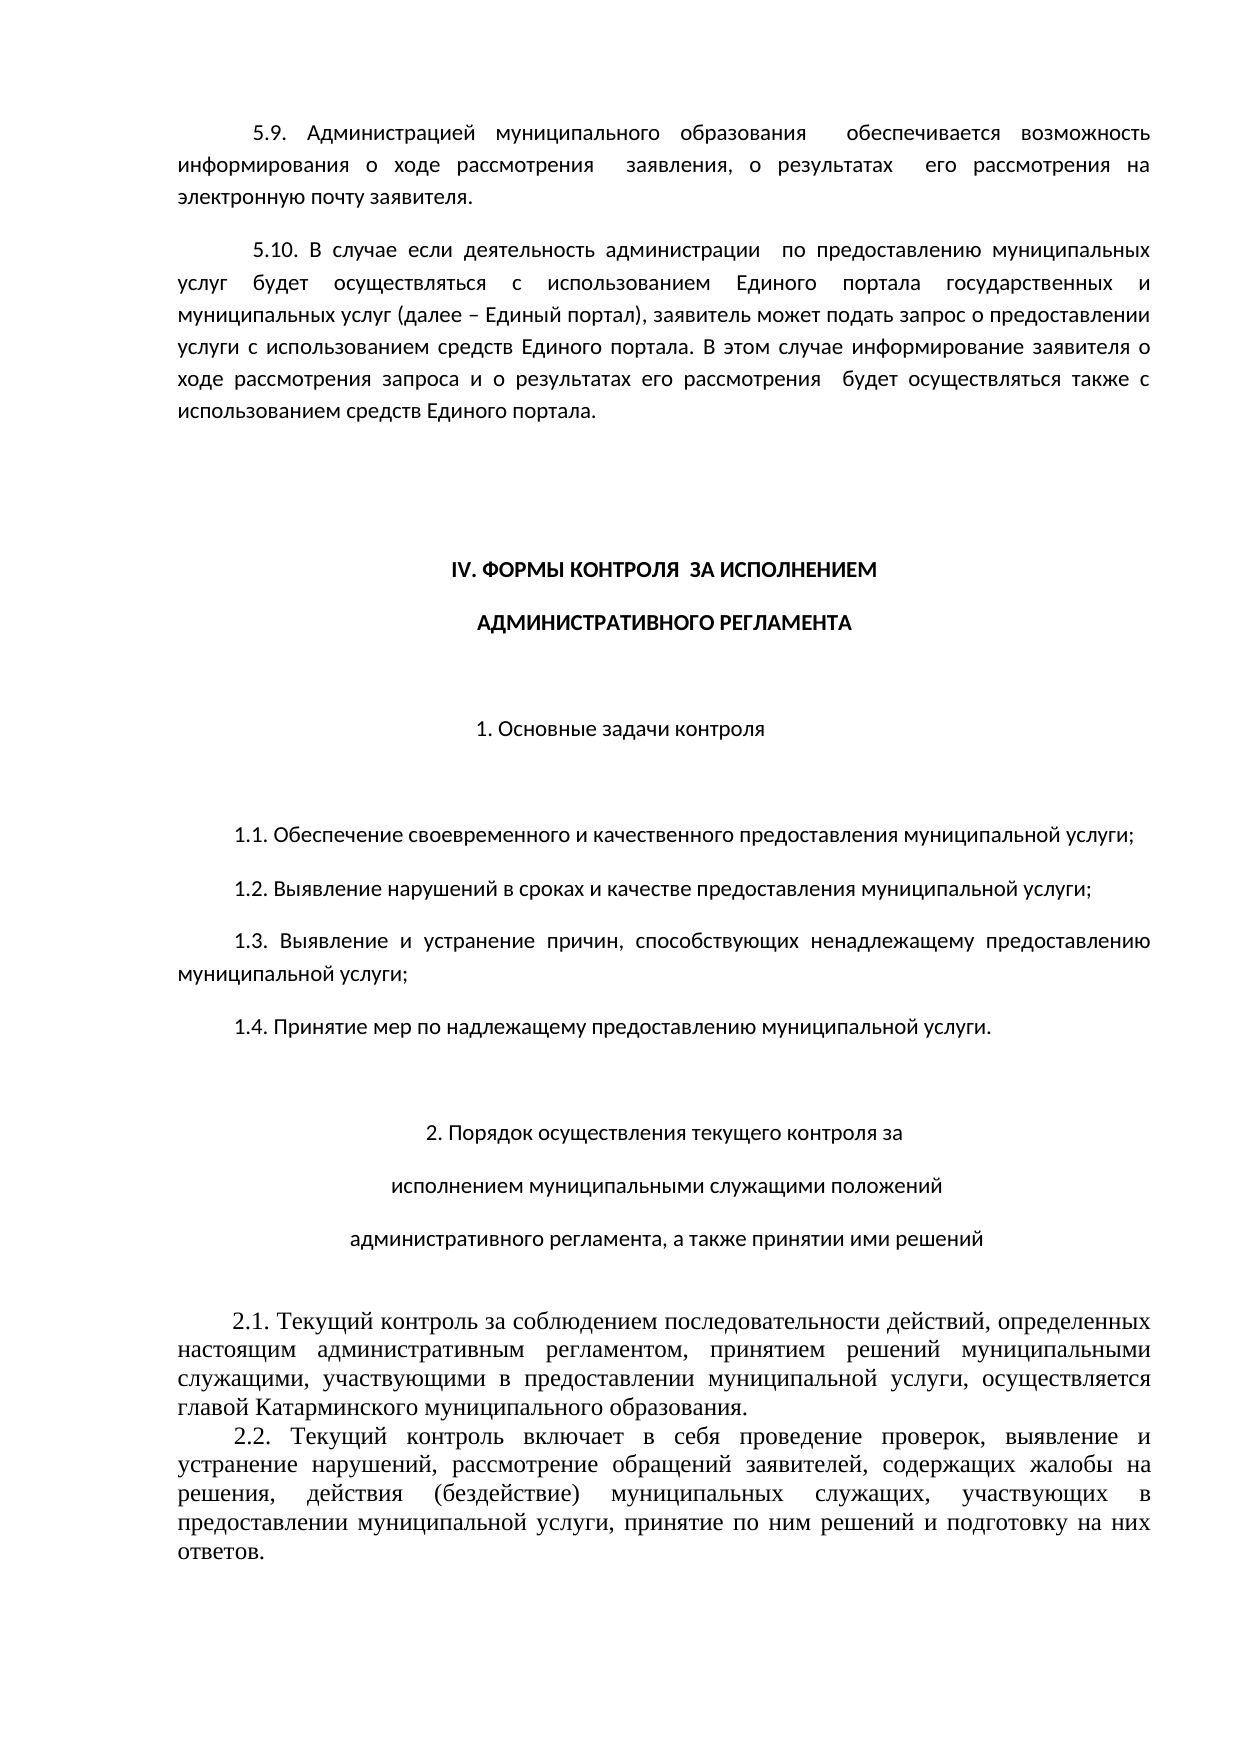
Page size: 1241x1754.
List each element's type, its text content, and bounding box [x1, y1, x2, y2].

text 2.1. Текущий контроль за соблюдением последовательности действий, определенных настоящим административным регламентом, принятием решений муниципальными служащими, участвующими в предоставлении муниципальной услуги, осуществляется главой Катарминского муниципального образования. [177, 1306, 1152, 1421]
text 5.10. В случае если деятельность администрации по предоставлению муниципальных услуг будет осуществляться с использованием Единого портала государственных и муниципальных услуг (далее – Единый портал), заявитель может подать запрос о предоставлении услуги с использованием средств Единого портала. В этом случае информирование заявителя о ходе рассмотрения запроса и о результатах его рассмотрения будет осуществляться также с использованием средств Единого портала. [177, 236, 1152, 424]
text 1.4. Принятие мер по надлежащему предоставлению муниципальной услуги. [177, 1012, 1152, 1040]
text 2.2. Текущий контроль включает в себя проведение проверок, выявление и устранение нарушений, рассмотрение обращений заявителей, содержащих жалобы на решения, действия (бездействие) муниципальных служащих, участвующих в предоставлении муниципальной услуги, принятие по ним решений и подготовку на них ответов. [177, 1421, 1152, 1564]
text 5.9. Администрацией муниципального образования обеспечивается возможность информирования о ходе рассмотрения заявления, о результатах его рассмотрения на электронную почту заявителя. [177, 118, 1152, 211]
text 1.2. Выявление нарушений в сроках и качестве предоставления муниципальной услуги; [177, 874, 1152, 902]
text АДМИНИСТРАТИВНОГО РЕГЛАМЕНТА [177, 608, 1152, 637]
text административного регламента, а также принятии ими решений [177, 1224, 1152, 1252]
text 2. Порядок осуществления текущего контроля за [177, 1118, 1152, 1146]
text 1. Основные задачи контроля [177, 714, 1152, 743]
text 1.3. Выявление и устранение причин, способствующих ненадлежащему предоставлению муниципальной услуги; [177, 927, 1152, 987]
text IV. ФОРМЫ КОНТРОЛЯ ЗА ИСПОЛНЕНИЕМ [177, 556, 1152, 583]
text 1.1. Обеспечение своевременного и качественного предоставления муниципальной услуги; [177, 821, 1152, 849]
text исполнением муниципальными служащими положений [177, 1171, 1152, 1199]
